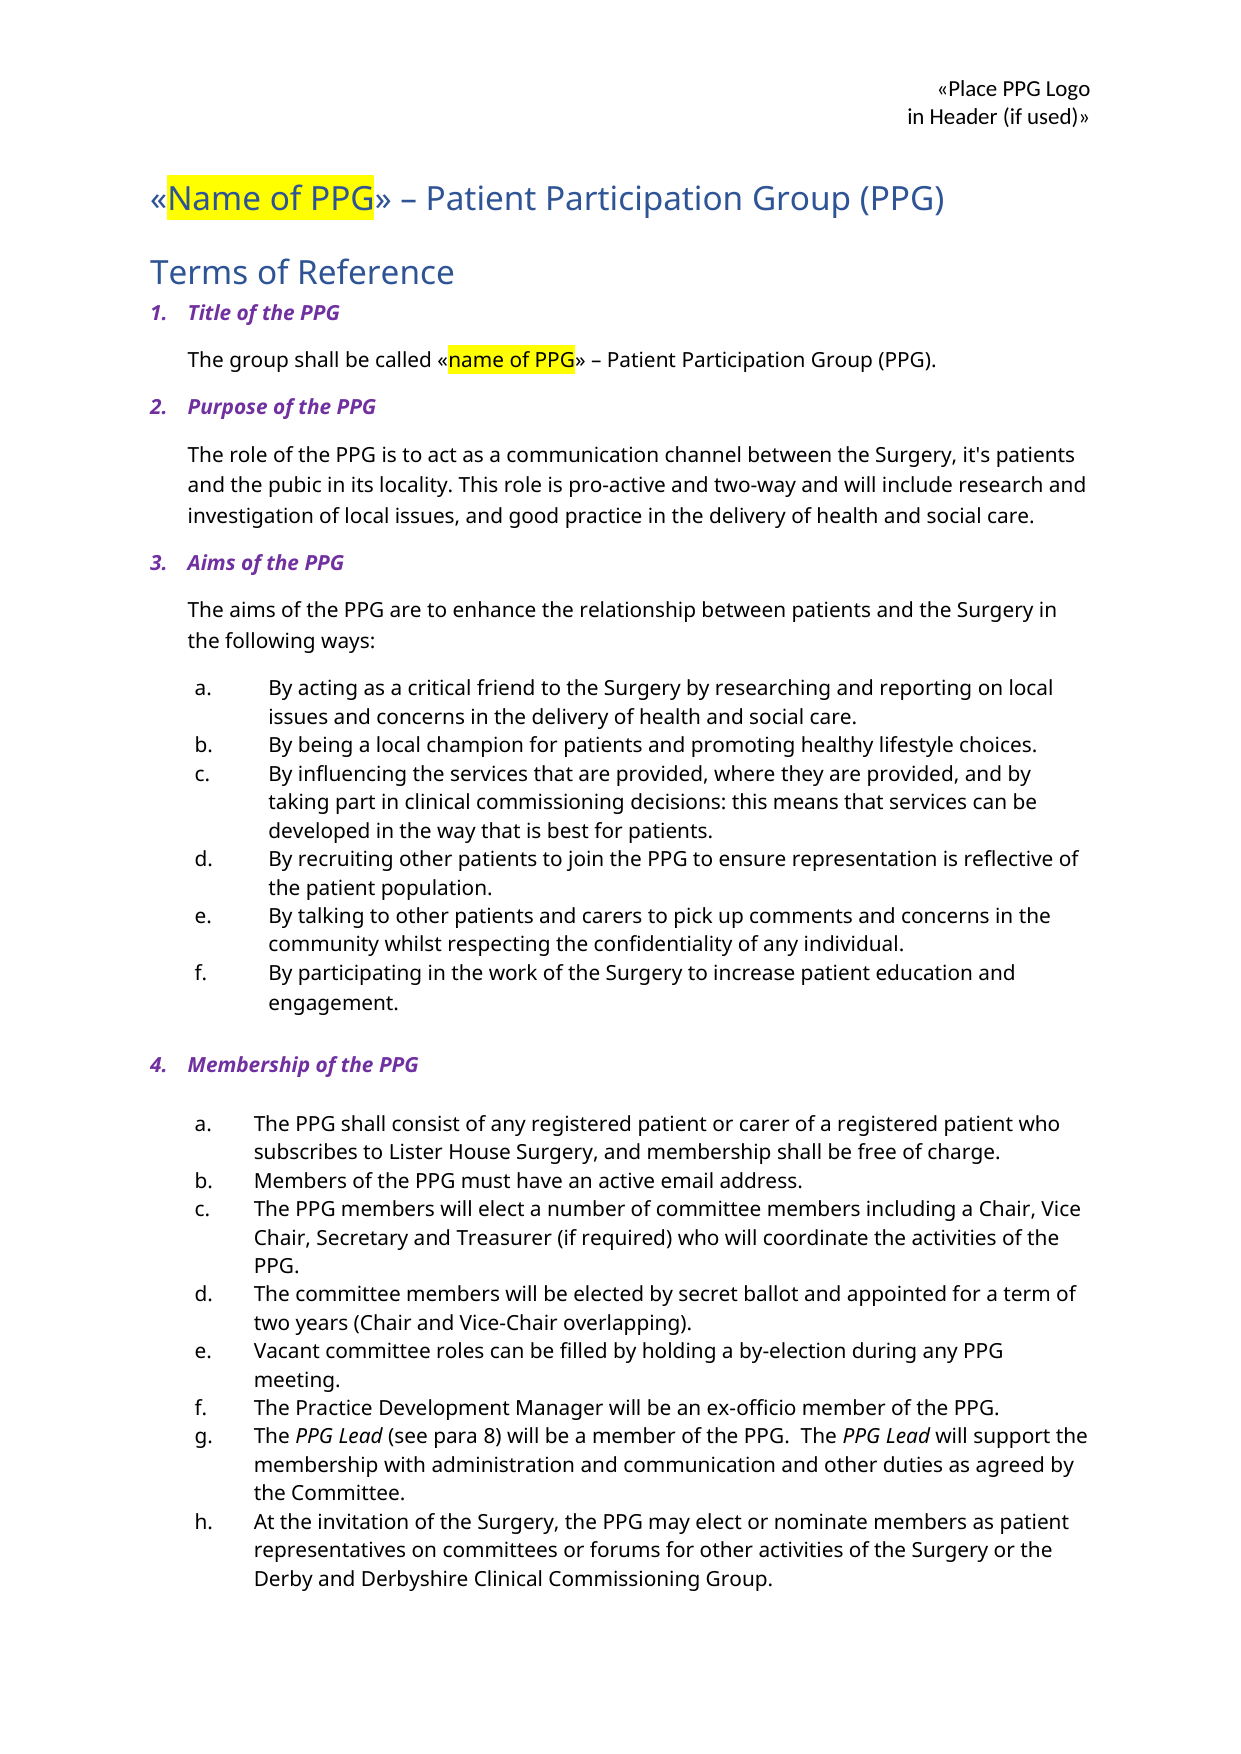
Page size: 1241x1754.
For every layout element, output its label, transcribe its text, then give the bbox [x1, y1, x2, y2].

list The committee members will be elected by secret ballot and appointed for a term of two years (Chair and Vice-Chair overlapping). [194, 1279, 1090, 1336]
list The PPG members will elect a number of committee members including a Chair, Vice Chair, Secretary and Treasurer (if required) who will coordinate the activities of the PPG. [194, 1194, 1090, 1279]
list By acting as a critical friend to the Surgery by researching and reporting on local issues and concerns in the delivery of health and social care. [194, 673, 1090, 730]
list By talking to other patients and carers to pick up comments and concerns in the community whilst respecting the confidentiality of any individual. [194, 901, 1090, 958]
list By recruiting other patients to join the PPG to ensure representation is reflective of the patient population. [194, 844, 1090, 901]
list By influencing the services that are provided, where they are provided, and by taking part in clinical commissioning decisions: this means that services can be developed in the way that is best for patients. [194, 759, 1090, 844]
list By participating in the work of the Surgery to increase patient education and engagement. [194, 958, 1090, 1017]
list The PPG Lead (see para 8) will be a member of the PPG. The PPG Lead will support the membership with administration and communication and other duties as agreed by the Committee. [194, 1422, 1090, 1507]
text The group shall be called «name of PPG» – Patient Participation Group (PPG). [575, 345, 1090, 374]
list At the invitation of the Surgery, the PPG may elect or nominate members as patient representatives on committees or forums for other activities of the Surgery or the Derby and Derbyshire Clinical Commissioning Group. [194, 1507, 1090, 1592]
list By being a local champion for patients and promoting healthy lifestyle choices. [194, 730, 1090, 759]
subtitle Terms of Reference [150, 249, 1090, 294]
list The Practice Development Manager will be an ex-officio member of the PPG. [194, 1393, 1090, 1422]
list The PPG shall consist of any registered patient or carer of a registered patient who subscribes to Lister House Surgery, and membership shall be free of charge. [194, 1109, 1090, 1166]
list Members of the PPG must have an active email address. [194, 1166, 1090, 1194]
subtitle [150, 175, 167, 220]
list Aims of the PPG [150, 548, 1090, 577]
list Title of the PPG [150, 298, 1090, 326]
list Vacant committee roles can be filled by holding a by-election during any PPG meeting. [194, 1336, 1090, 1393]
list Purpose of the PPG [150, 392, 1090, 421]
list Membership of the PPG [150, 1050, 1090, 1078]
text The role of the PPG is to act as a communication channel between the Surgery, it's patients and the pubic in its locality. This role is pro-active and two-way and will include research and investigation of local issues, and good practice in the delivery of health and social care. [187, 440, 1090, 529]
text The aims of the PPG are to enhance the relationship between patients and the Surgery in the following ways: [187, 596, 1090, 655]
subtitle «Name of PPG» – Patient Participation Group (PPG) [374, 175, 1090, 220]
text The group shall be called «name of PPG» – Patient Participation Group (PPG). [187, 345, 448, 374]
